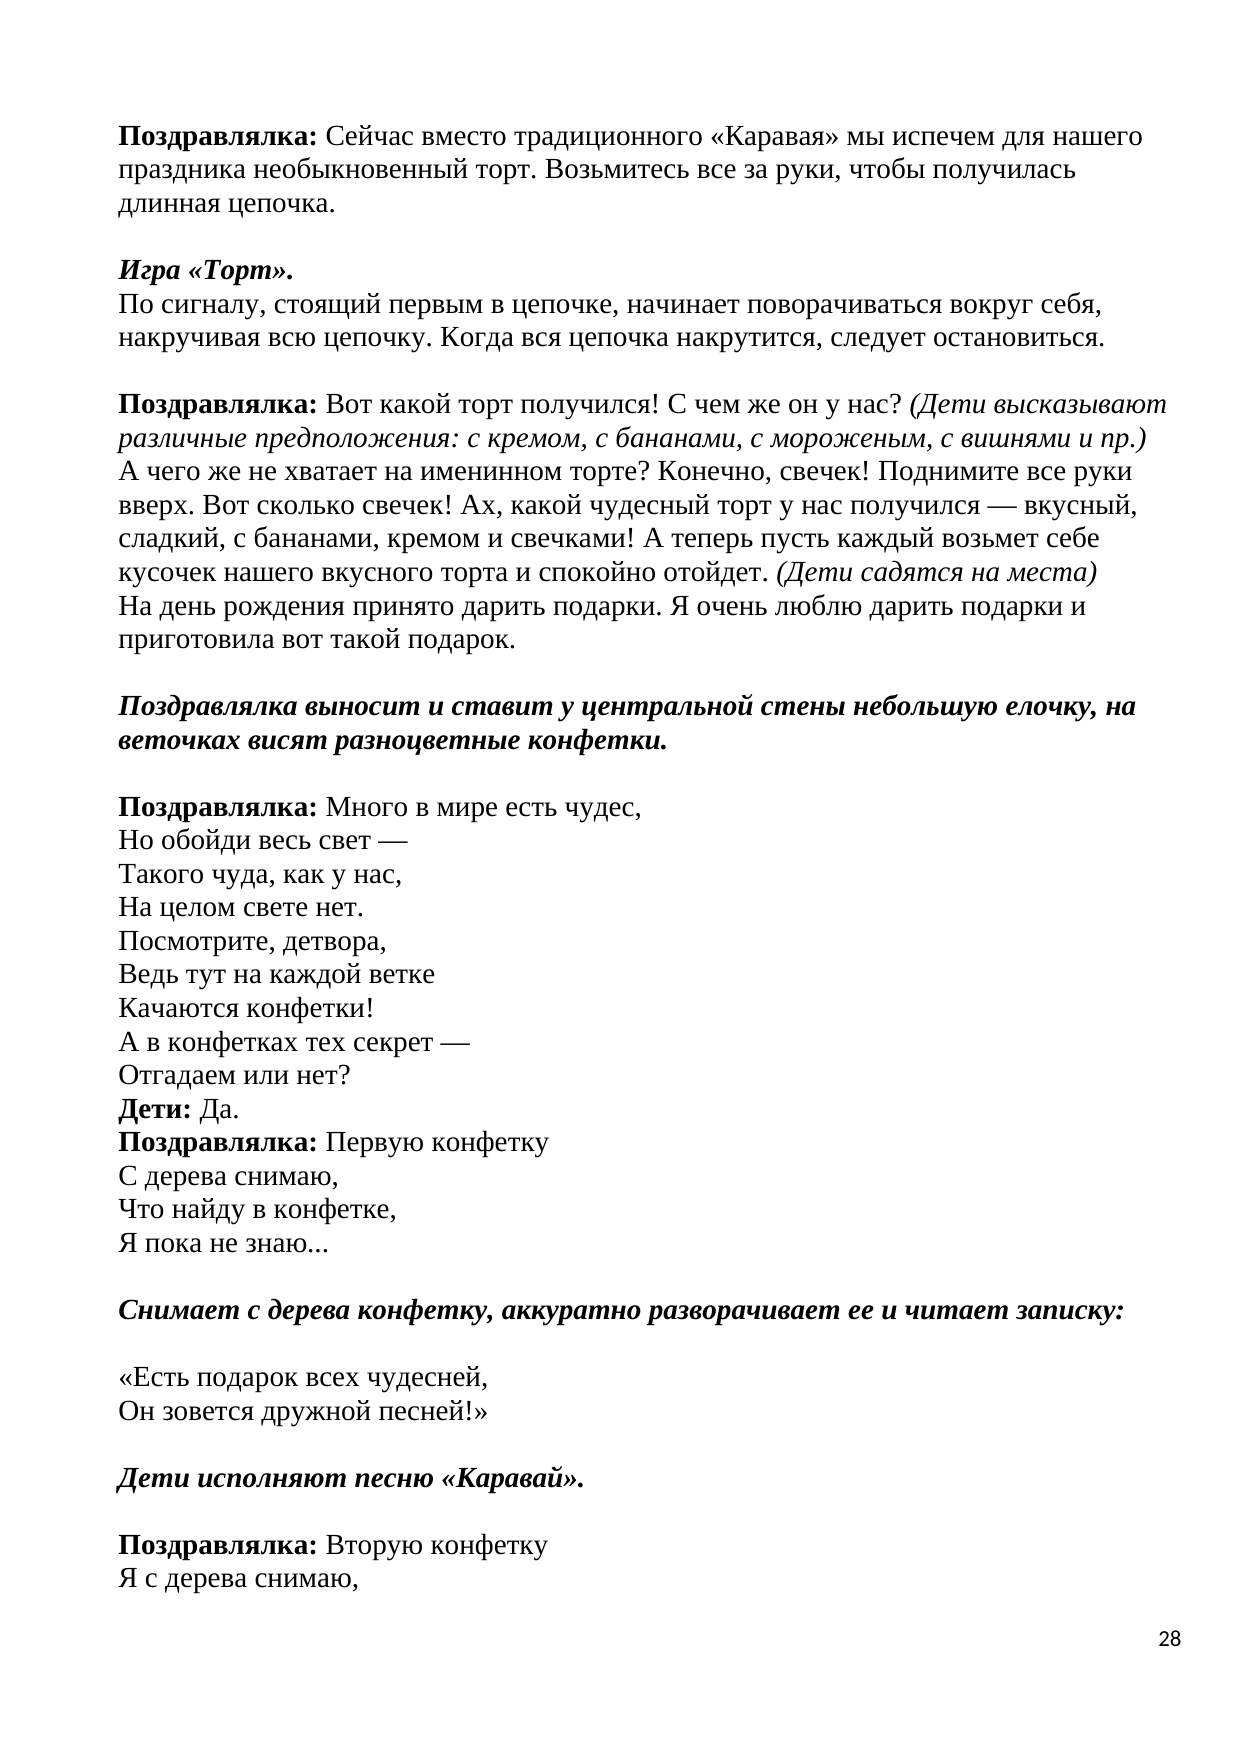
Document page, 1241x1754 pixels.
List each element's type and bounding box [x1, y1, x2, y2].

text [118, 118, 1181, 1594]
